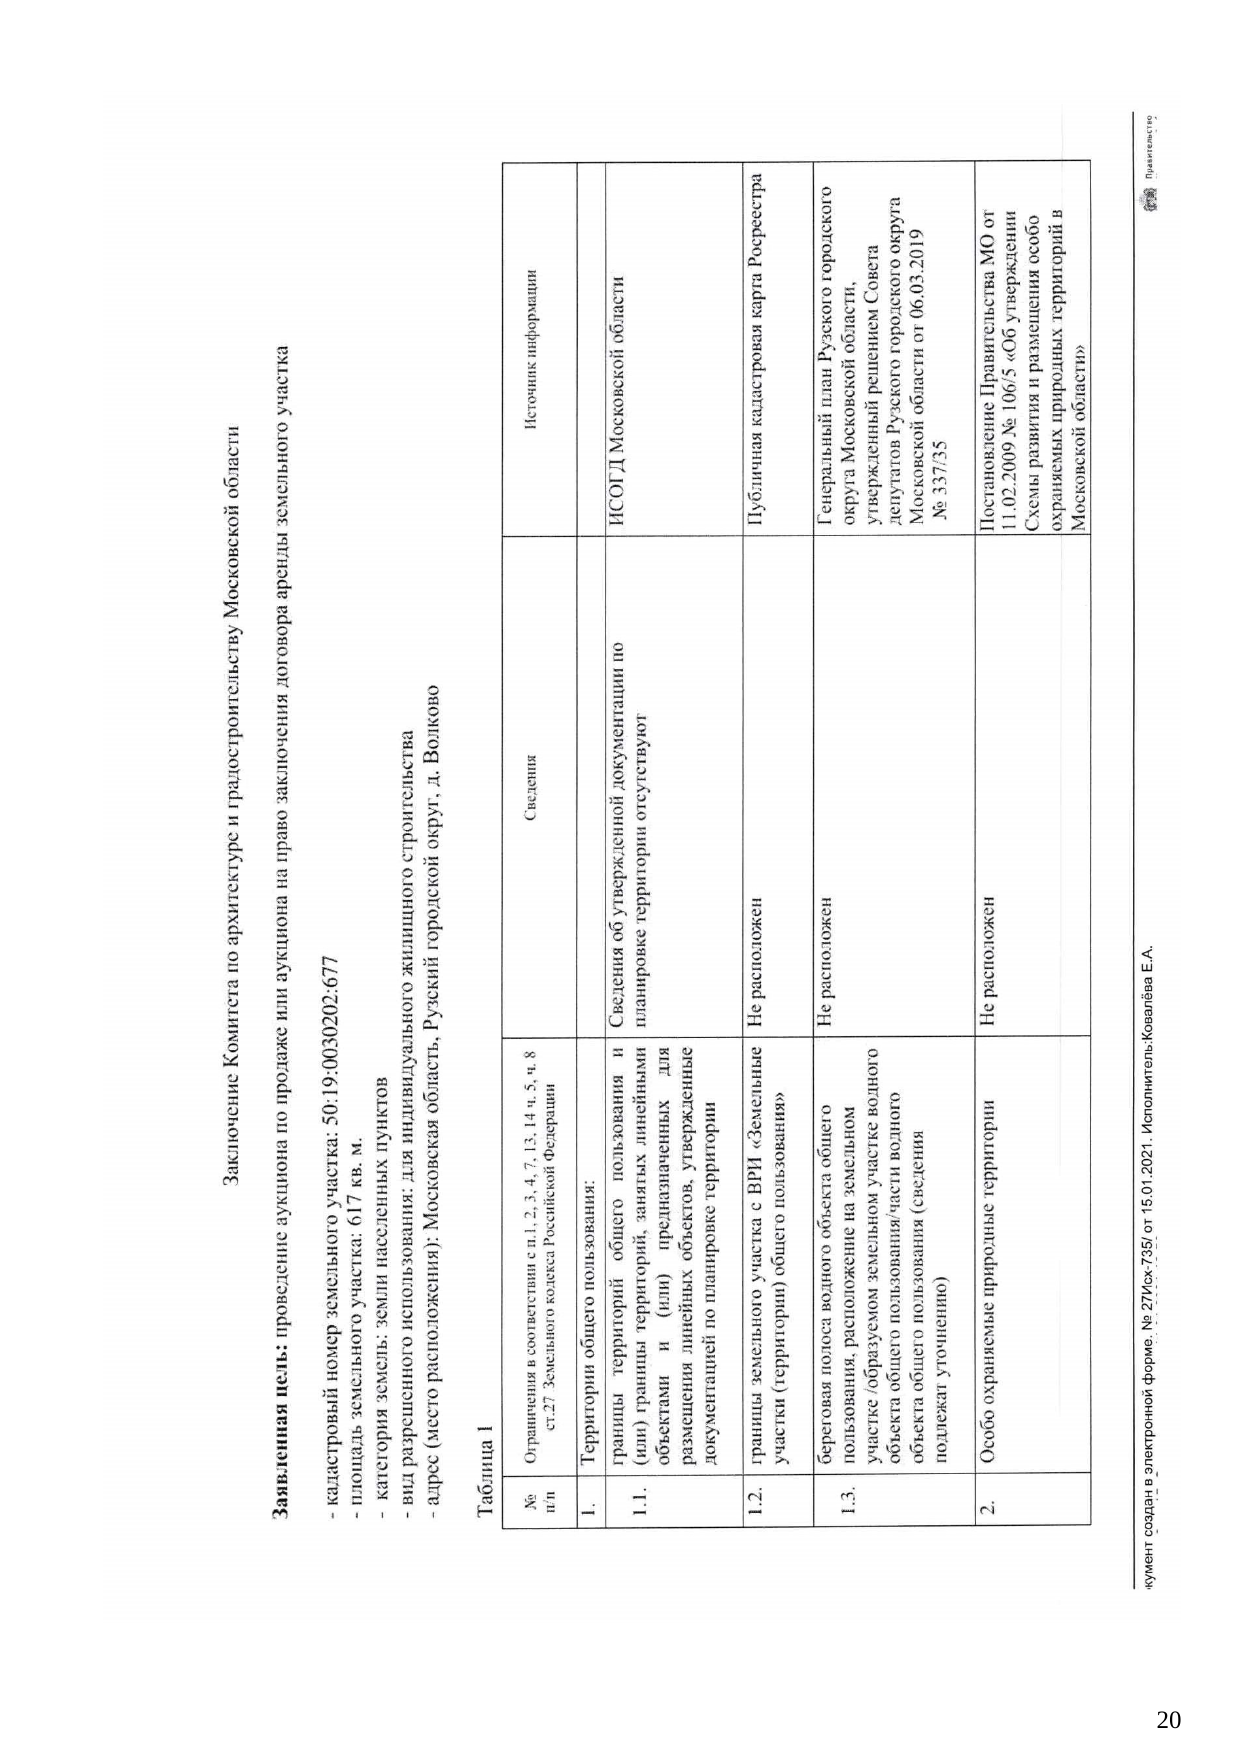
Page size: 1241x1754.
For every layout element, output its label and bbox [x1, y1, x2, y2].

picture [103, 88, 1181, 1623]
